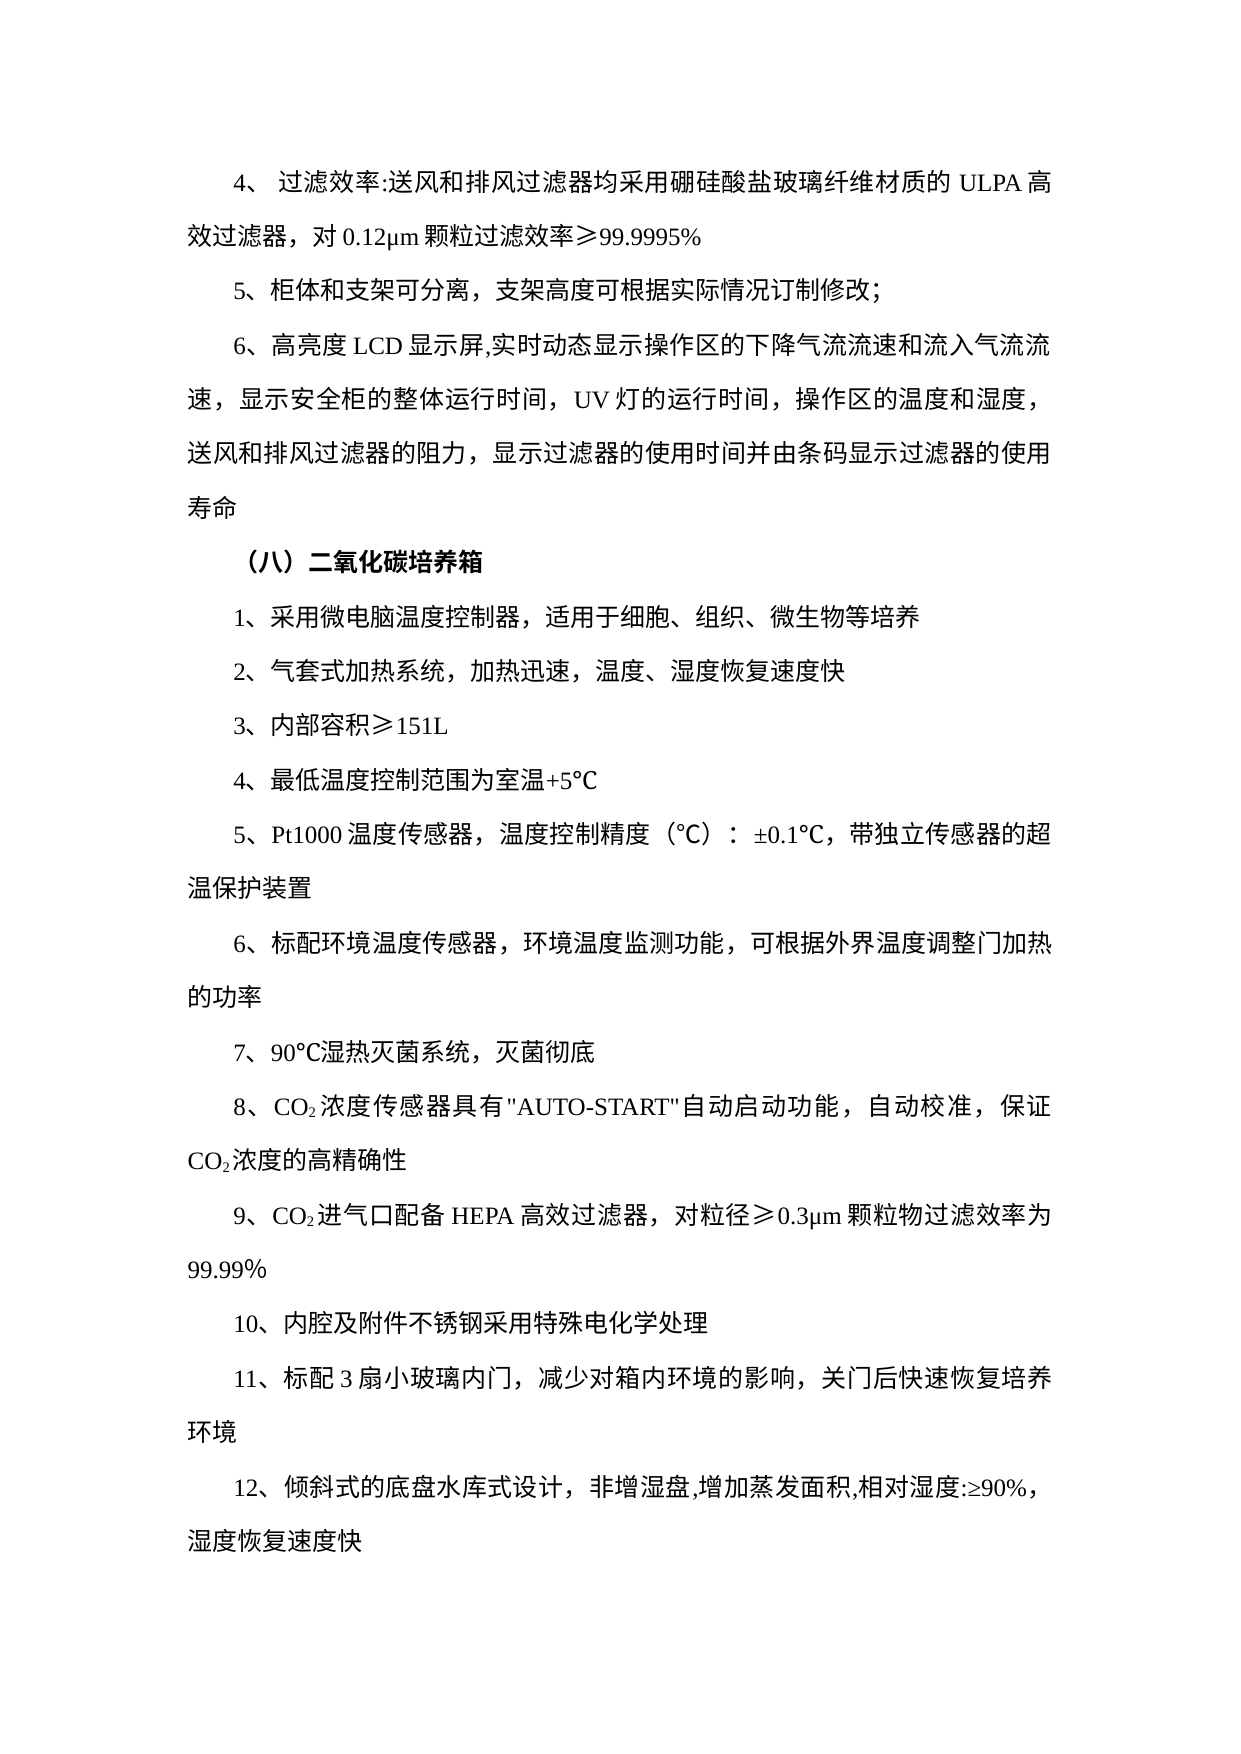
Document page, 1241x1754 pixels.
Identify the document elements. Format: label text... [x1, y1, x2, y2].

text （八）二氧化碳培养箱 [187, 543, 1053, 579]
text 4、 过滤效率:送风和排风过滤器均采用硼硅酸盐玻璃纤维材质的ULPA高效过滤器，对0.12μm颗粒过滤效率≥99.9995% [187, 162, 1053, 253]
text 6、标配环境温度传感器，环境温度监测功能，可根据外界温度调整门加热的功率 [187, 923, 1053, 1014]
text 5、柜体和支架可分离，支架高度可根据实际情况订制修改； [187, 271, 1053, 307]
text 4、最低温度控制范围为室温+5℃ [187, 760, 1053, 796]
text 3、内部容积≥151L [187, 706, 1053, 742]
text 9、CO2进气口配备HEPA高效过滤器，对粒径≥0.3μm颗粒物过滤效率为99.99％ [187, 1195, 1053, 1286]
text 7、90℃湿热灭菌系统，灭菌彻底 [187, 1032, 1053, 1068]
text 12、倾斜式的底盘水库式设计，非增湿盘,增加蒸发面积,相对湿度:≥90%，湿度恢复速度快 [187, 1467, 1053, 1558]
text 1、采用微电脑温度控制器，适用于细胞、组织、微生物等培养 [187, 597, 1053, 633]
text 6、高亮度LCD显示屏,实时动态显示操作区的下降气流流速和流入气流流速，显示安全柜的整体运行时间，UV灯的运行时间，操作区的温度和湿度，送风和排风过滤器的阻力，显示过滤器的使用时间并由条码显示过滤器的使用寿命 [187, 325, 1053, 524]
text 2、气套式加热系统，加热迅速，温度、湿度恢复速度快 [187, 651, 1053, 688]
text 5、Pt1000温度传感器，温度控制精度（℃）：±0.1℃，带独立传感器的超温保护装置 [187, 814, 1053, 905]
text 11、标配3扇小玻璃内门，减少对箱内环境的影响，关门后快速恢复培养环境 [187, 1358, 1053, 1449]
text 8、CO2浓度传感器具有"AUTO-START"自动启动功能，自动校准，保证CO2浓度的高精确性 [187, 1086, 1053, 1177]
text 10、内腔及附件不锈钢采用特殊电化学处理 [187, 1304, 1053, 1340]
